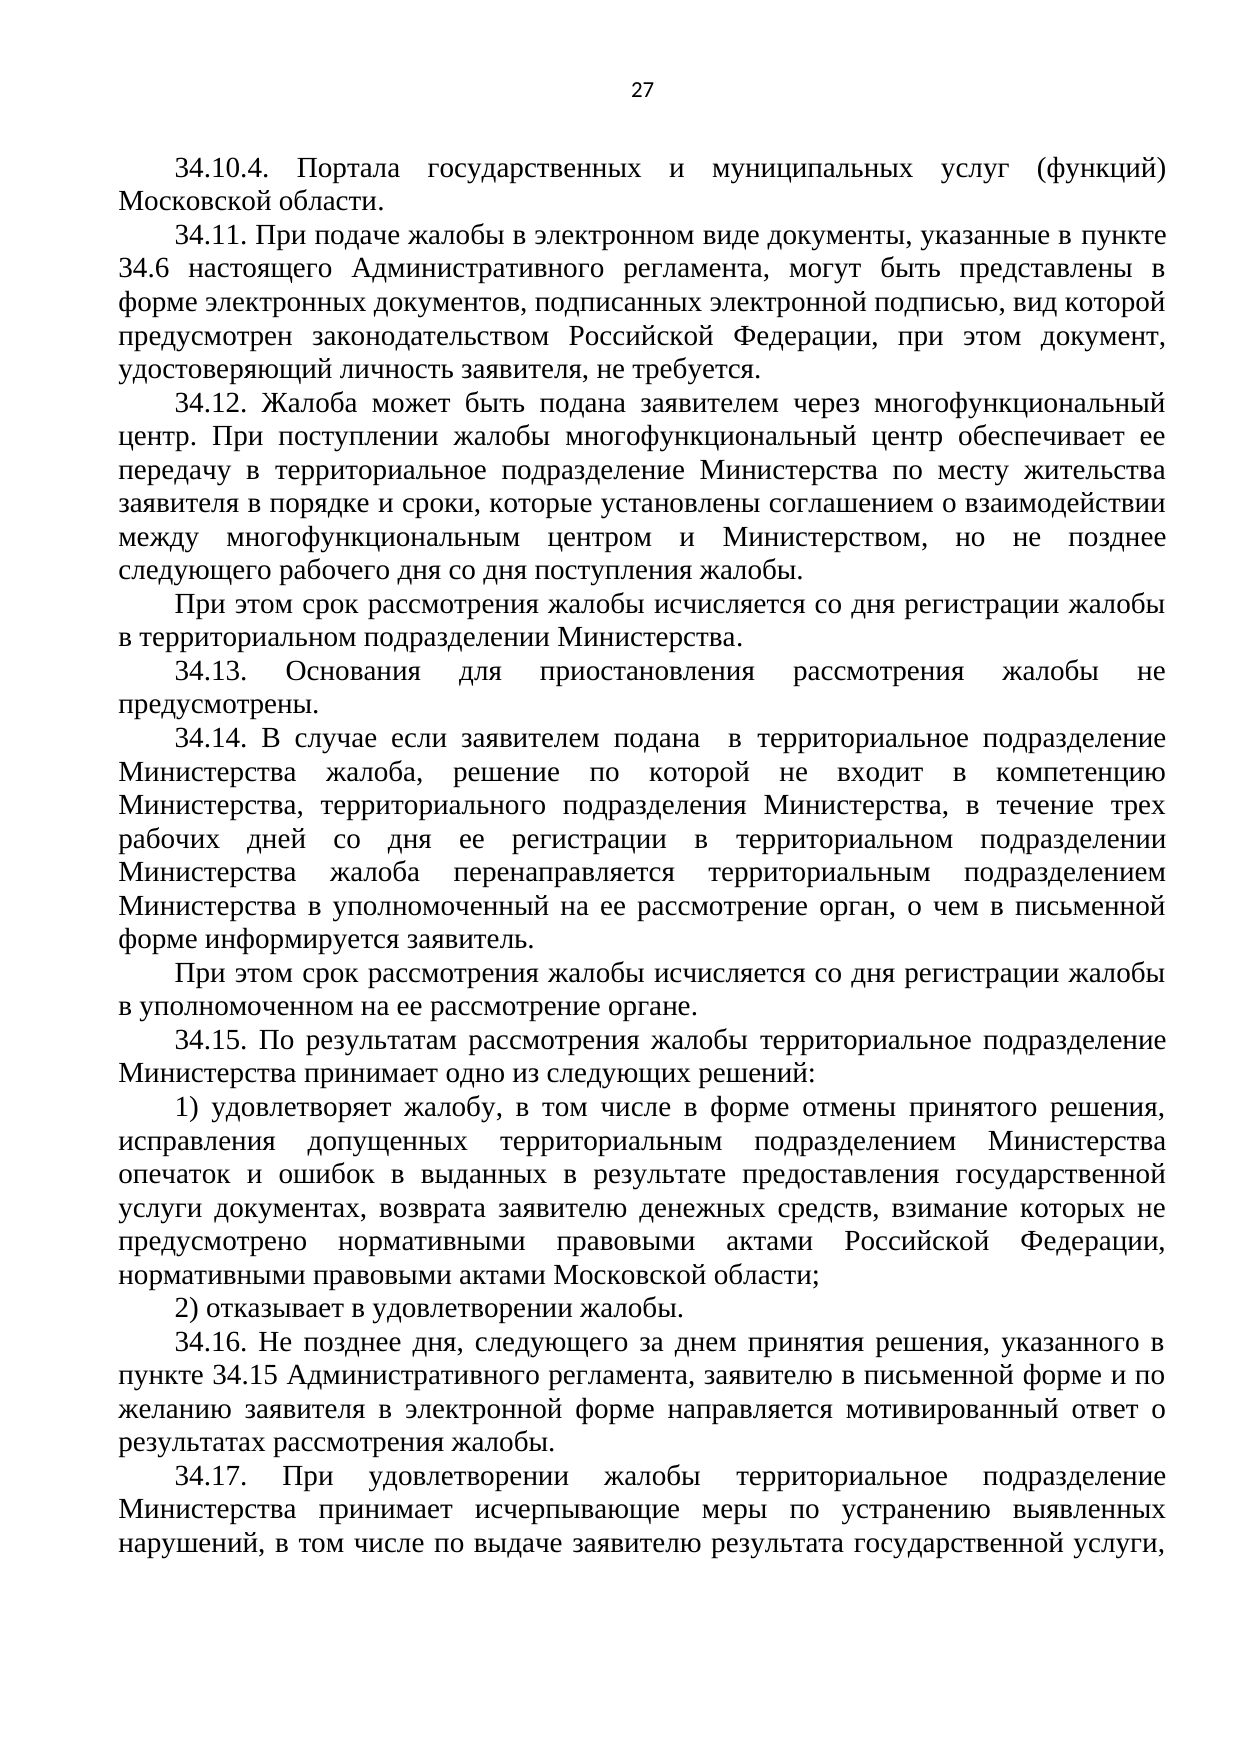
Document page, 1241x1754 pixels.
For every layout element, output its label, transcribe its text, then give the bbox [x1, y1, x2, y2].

text 34.15. По результатам рассмотрения жалобы территориальное подразделение Министерства принимает одно из следующих решений: [118, 1022, 1167, 1089]
text При этом срок рассмотрения жалобы исчисляется со дня регистрации жалобы в территориальном подразделении Министерства. [118, 586, 1167, 653]
text 34.11. При подаче жалобы в электронном виде документы, указанные в пункте 34.6 настоящего Административного регламента, могут быть представлены в форме электронных документов, подписанных электронной подписью, вид которой предусмотрен законодательством Российской Федерации, при этом документ, удостоверяющий личность заявителя, не требуется. [118, 217, 1167, 385]
text 1) удовлетворяет жалобу, в том числе в форме отмены принятого решения, исправления допущенных территориальным подразделением Министерства опечаток и ошибок в выданных в результате предоставления государственной услуги документах, возврата заявителю денежных средств, взимание которых не предусмотрено нормативными правовыми актами Российской Федерации, нормативными правовыми актами Московской области; [118, 1089, 1167, 1290]
text 34.12. Жалоба может быть подана заявителем через многофункциональный центр. При поступлении жалобы многофункциональный центр обеспечивает ее передачу в территориальное подразделение Министерства по месту жительства заявителя в порядке и сроки, которые установлены соглашением о взаимодействии между многофункциональным центром и Министерством, но не позднее следующего рабочего дня со дня поступления жалобы. [118, 385, 1167, 586]
text 34.10.4. Портала государственных и муниципальных услуг (функций) Московской области. [118, 150, 1167, 217]
text 34.16. Не позднее дня, следующего за днем принятия решения, указанного в пункте 34.15 Административного регламента, заявителю в письменной форме и по желанию заявителя в электронной форме направляется мотивированный ответ о результатах рассмотрения жалобы. [118, 1324, 1167, 1458]
text 34.14. В случае если заявителем подана в территориальное подразделение Министерства жалоба, решение по которой не входит в компетенцию Министерства, территориального подразделения Министерства, в течение трех рабочих дней со дня ее регистрации в территориальном подразделении Министерства жалоба перенаправляется территориальным подразделением Министерства в уполномоченный на ее рассмотрение орган, о чем в письменной форме информируется заявитель. [118, 720, 1167, 955]
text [118, 1458, 1167, 1559]
text 34.13. Основания для приостановления рассмотрения жалобы не предусмотрены. [118, 653, 1167, 720]
text При этом срок рассмотрения жалобы исчисляется со дня регистрации жалобы в уполномоченном на ее рассмотрение органе. [118, 955, 1167, 1022]
text 2) отказывает в удовлетворении жалобы. [118, 1290, 1167, 1324]
